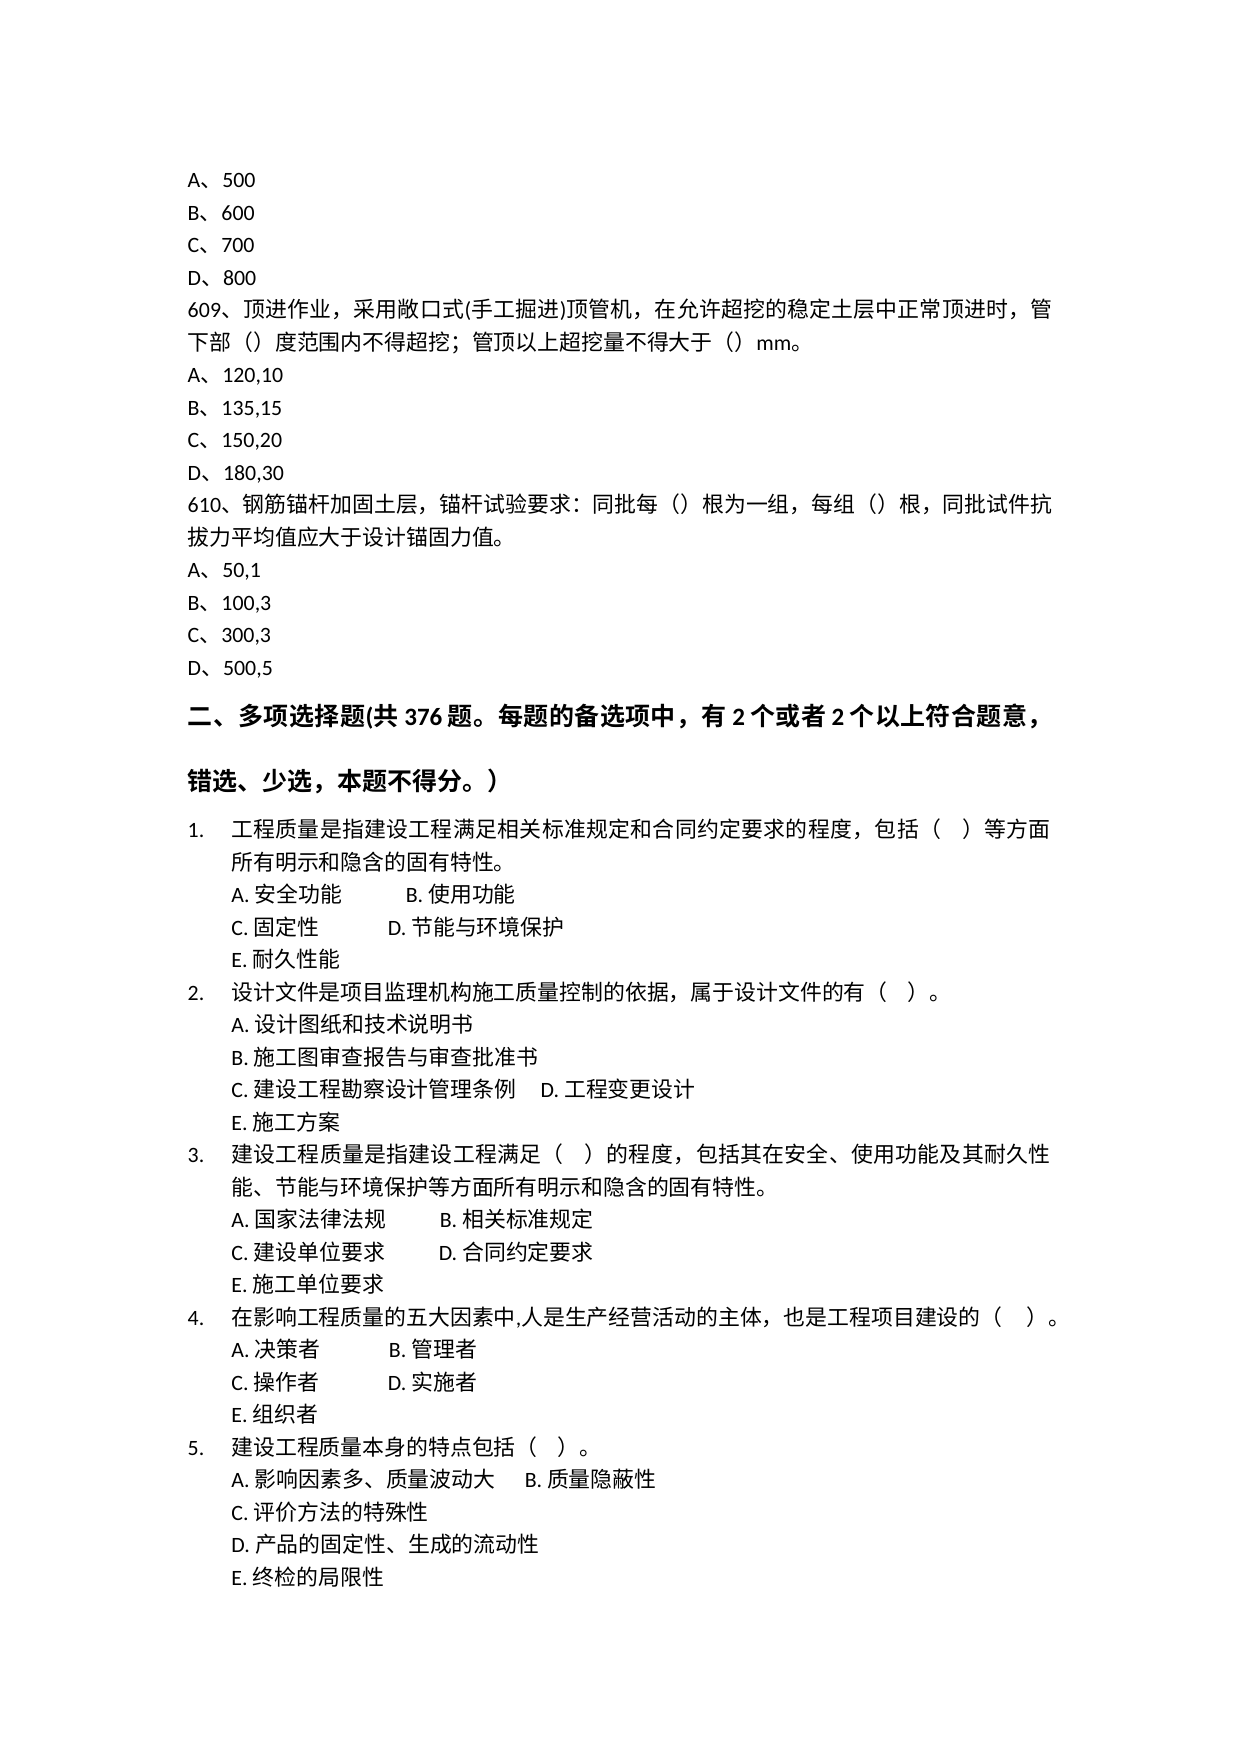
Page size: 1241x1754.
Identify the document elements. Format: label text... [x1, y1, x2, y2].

text A、500 [187, 162, 1053, 194]
text B、135,15 [187, 389, 1053, 422]
text 609、顶进作业，采用敞口式(手工掘进)顶管机，在允许超挖的稳定土层中正常顶进时，管下部（）度范围内不得超挖；管顶以上超挖量不得大于（）mm。 [187, 292, 1053, 357]
text C、150,20 [187, 422, 1053, 454]
text B、600 [187, 194, 1053, 227]
text 二、多项选择题(共376题。每题的备选项中，有2个或者2个以上符合题意，错选、少选，本题不得分。） [187, 682, 1053, 812]
text D、180,30 [187, 454, 1053, 487]
text C、700 [187, 227, 1053, 259]
list 设计文件是项目监理机构施工质量控制的依据，属于设计文件的有（ ）。 A. 设计图纸和技术说明书 B. 施工图审查报告与审查批准书 C. 建设工程勘察设计管理条例 D. 工程变更设计 E. 施工方案 [187, 974, 1053, 1137]
list 建设工程质量是指建设工程满足（ ）的程度，包括其在安全、使用功能及其耐久性能、节能与环境保护等方面所有明示和隐含的固有特性。 A. 国家法律法规 B. 相关标准规定 C. 建设单位要求 D. 合同约定要求 E. 施工单位要求 [187, 1137, 1053, 1299]
text 610、钢筋锚杆加固土层，锚杆试验要求：同批每（）根为一组，每组（）根，同批试件抗拔力平均值应大于设计锚固力值。 [187, 487, 1053, 552]
text C、300,3 [187, 617, 1053, 649]
list 在影响工程质量的五大因素中,人是生产经营活动的主体，也是工程项目建设的（ ）。 A. 决策者 B. 管理者 C. 操作者 D. 实施者 E. 组织者 [187, 1299, 1053, 1429]
text A、120,10 [187, 357, 1053, 389]
text D、500,5 [187, 649, 1053, 682]
text A、50,1 [187, 552, 1053, 584]
text B、100,3 [187, 584, 1053, 617]
text D、800 [187, 259, 1053, 292]
list 建设工程质量本身的特点包括（ ）。 A. 影响因素多、质量波动大 B. 质量隐蔽性 C. 评价方法的特殊性 D. 产品的固定性、生成的流动性 E. 终检的局限性 [187, 1429, 1053, 1592]
list 工程质量是指建设工程满足相关标准规定和合同约定要求的程度，包括（ ）等方面所有明示和隐含的固有特性。 A. 安全功能 B. 使用功能 C. 固定性 D. 节能与环境保护 E. 耐久性能 [187, 812, 1053, 974]
